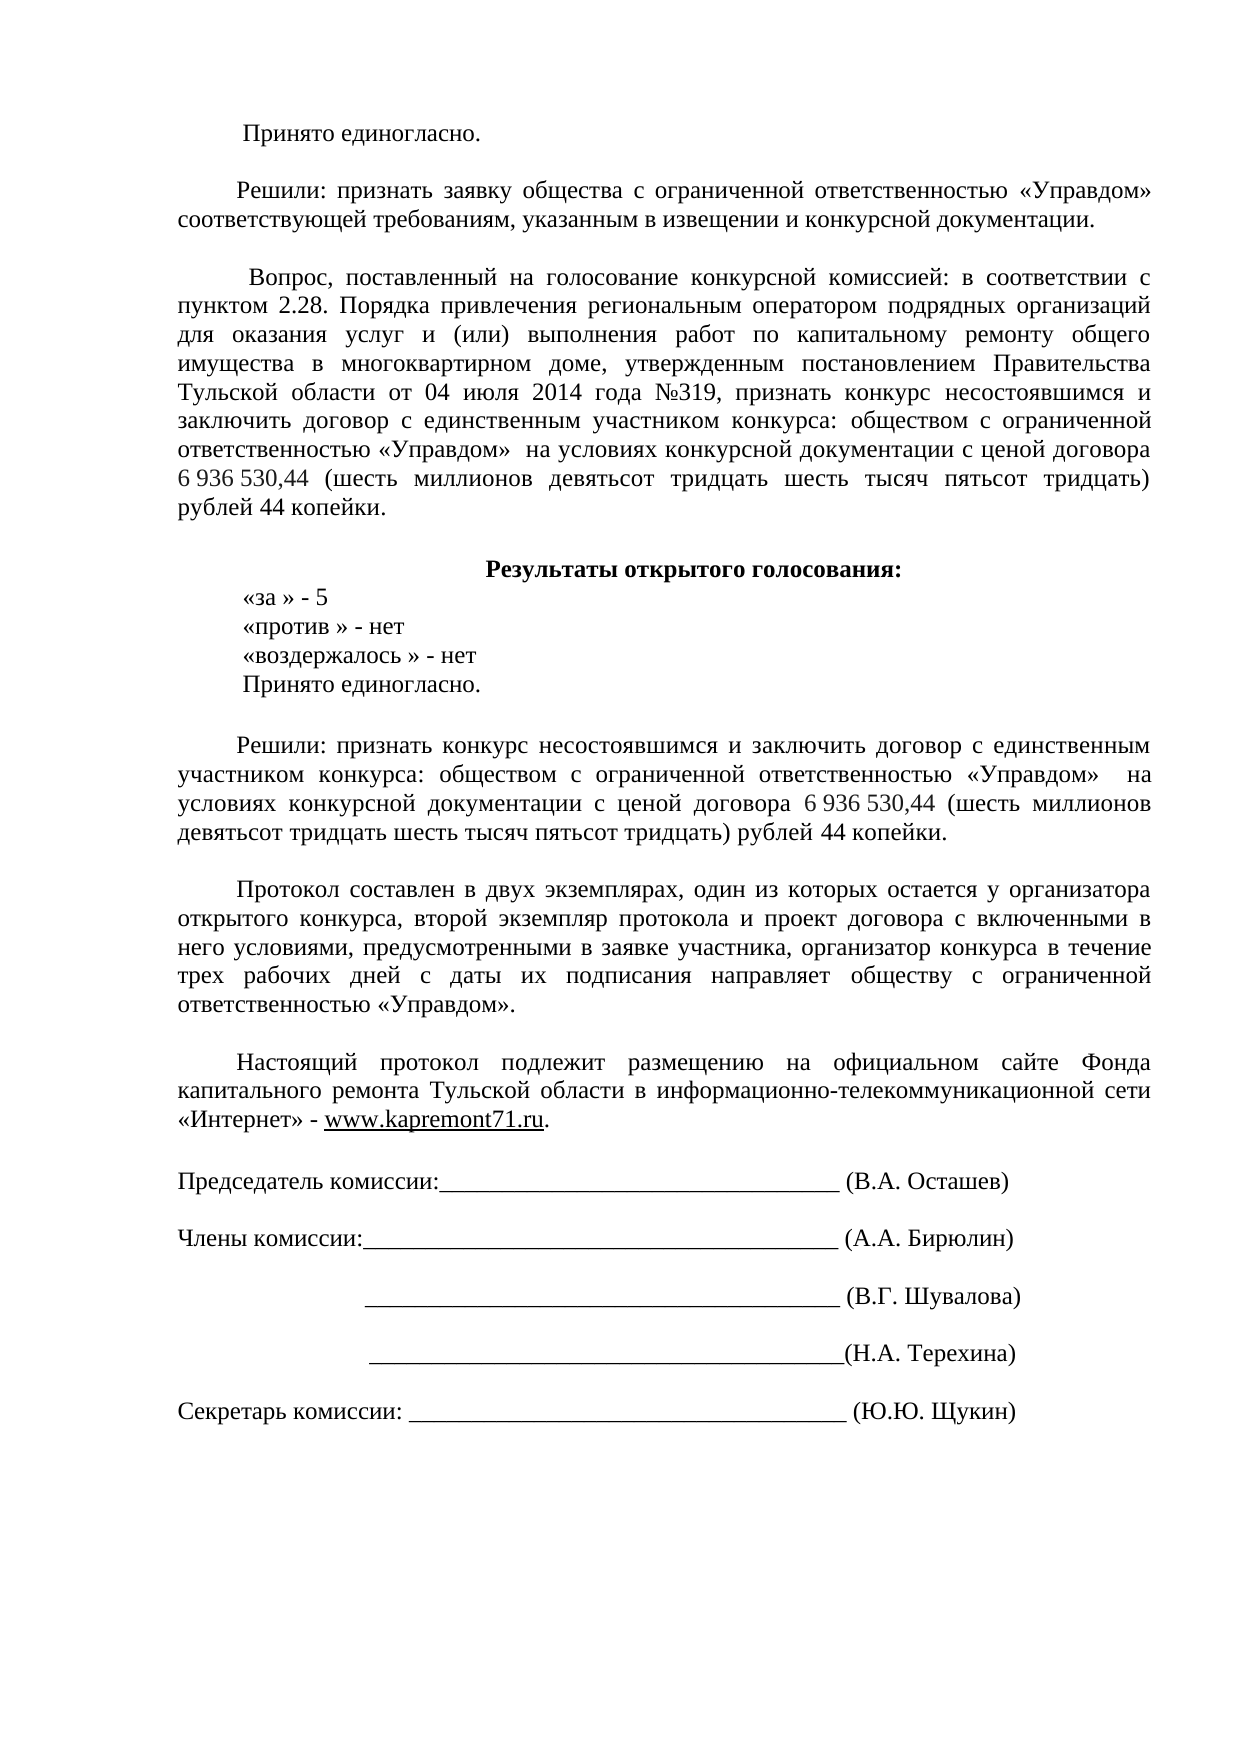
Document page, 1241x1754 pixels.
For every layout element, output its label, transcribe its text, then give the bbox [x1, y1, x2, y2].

text Секретарь комиссии: ___________________________________ (Ю.Ю. Щукин) [177, 1396, 1152, 1425]
text Вопрос, поставленный на голосование конкурсной комиссией: в соответствии с пунктом 2.28. Порядка привлечения региональным оператором подрядных организаций для оказания услуг и (или) выполнения работ по капитальному ремонту общего имущества в многоквартирном доме, утвержденным постановлением Правительства Тульской области от 04 июля 2014 года №319, признать конкурс несостоявшимся и заключить договор с единственным участником конкурса: обществом с ограниченной ответственностью «Управдом» на условиях конкурсной документации с ценой договора 6 936 530,44 (шесть миллионов девятьсот тридцать шесть тысяч пятьсот тридцать) рублей 44 копейки. [177, 262, 1152, 521]
text Решили: признать заявку общества с ограниченной ответственностью «Управдом» соответствующей требованиям, указанным в извещении и конкурсной документации. [177, 176, 1152, 233]
text «за » - 5 [236, 582, 1152, 611]
text Члены комиссии:______________________________________ (А.А. Бирюлин) [177, 1223, 1152, 1252]
text «против » - нет [236, 611, 1152, 640]
text Настоящий протокол подлежит размещению на официальном сайте Фонда капитального ремонта Тульской области в информационно-телекоммуникационной сети «Интернет» - www.kapremont71.ru. [177, 1047, 1152, 1133]
text «воздержалось » - нет [236, 640, 1152, 669]
text ______________________________________ (В.Г. Шувалова) [177, 1281, 1152, 1310]
text Принято единогласно. [236, 118, 1152, 147]
text Принято единогласно. [236, 669, 1152, 697]
text ______________________________________(Н.А. Терехина) [177, 1338, 1152, 1367]
text Председатель комиссии:________________________________ (В.А. Осташев) [177, 1166, 1152, 1195]
text Решили: признать конкурс несостоявшимся и заключить договор с единственным участником конкурса: обществом с ограниченной ответственностью «Управдом» на условиях конкурсной документации с ценой договора 6 936 530,44 (шесть миллионов девятьсот тридцать шесть тысяч пятьсот тридцать) рублей 44 копейки. [177, 730, 1152, 845]
list Результаты открытого голосования: [236, 554, 1152, 582]
text Протокол составлен в двух экземплярах, один из которых остается у организатора открытого конкурса, второй экземпляр протокола и проект договора с включенными в него условиями, предусмотренными в заявке участника, организатор конкурса в течение трех рабочих дней с даты их подписания направляет обществу с ограниченной ответственностью «Управдом». [177, 874, 1152, 1018]
